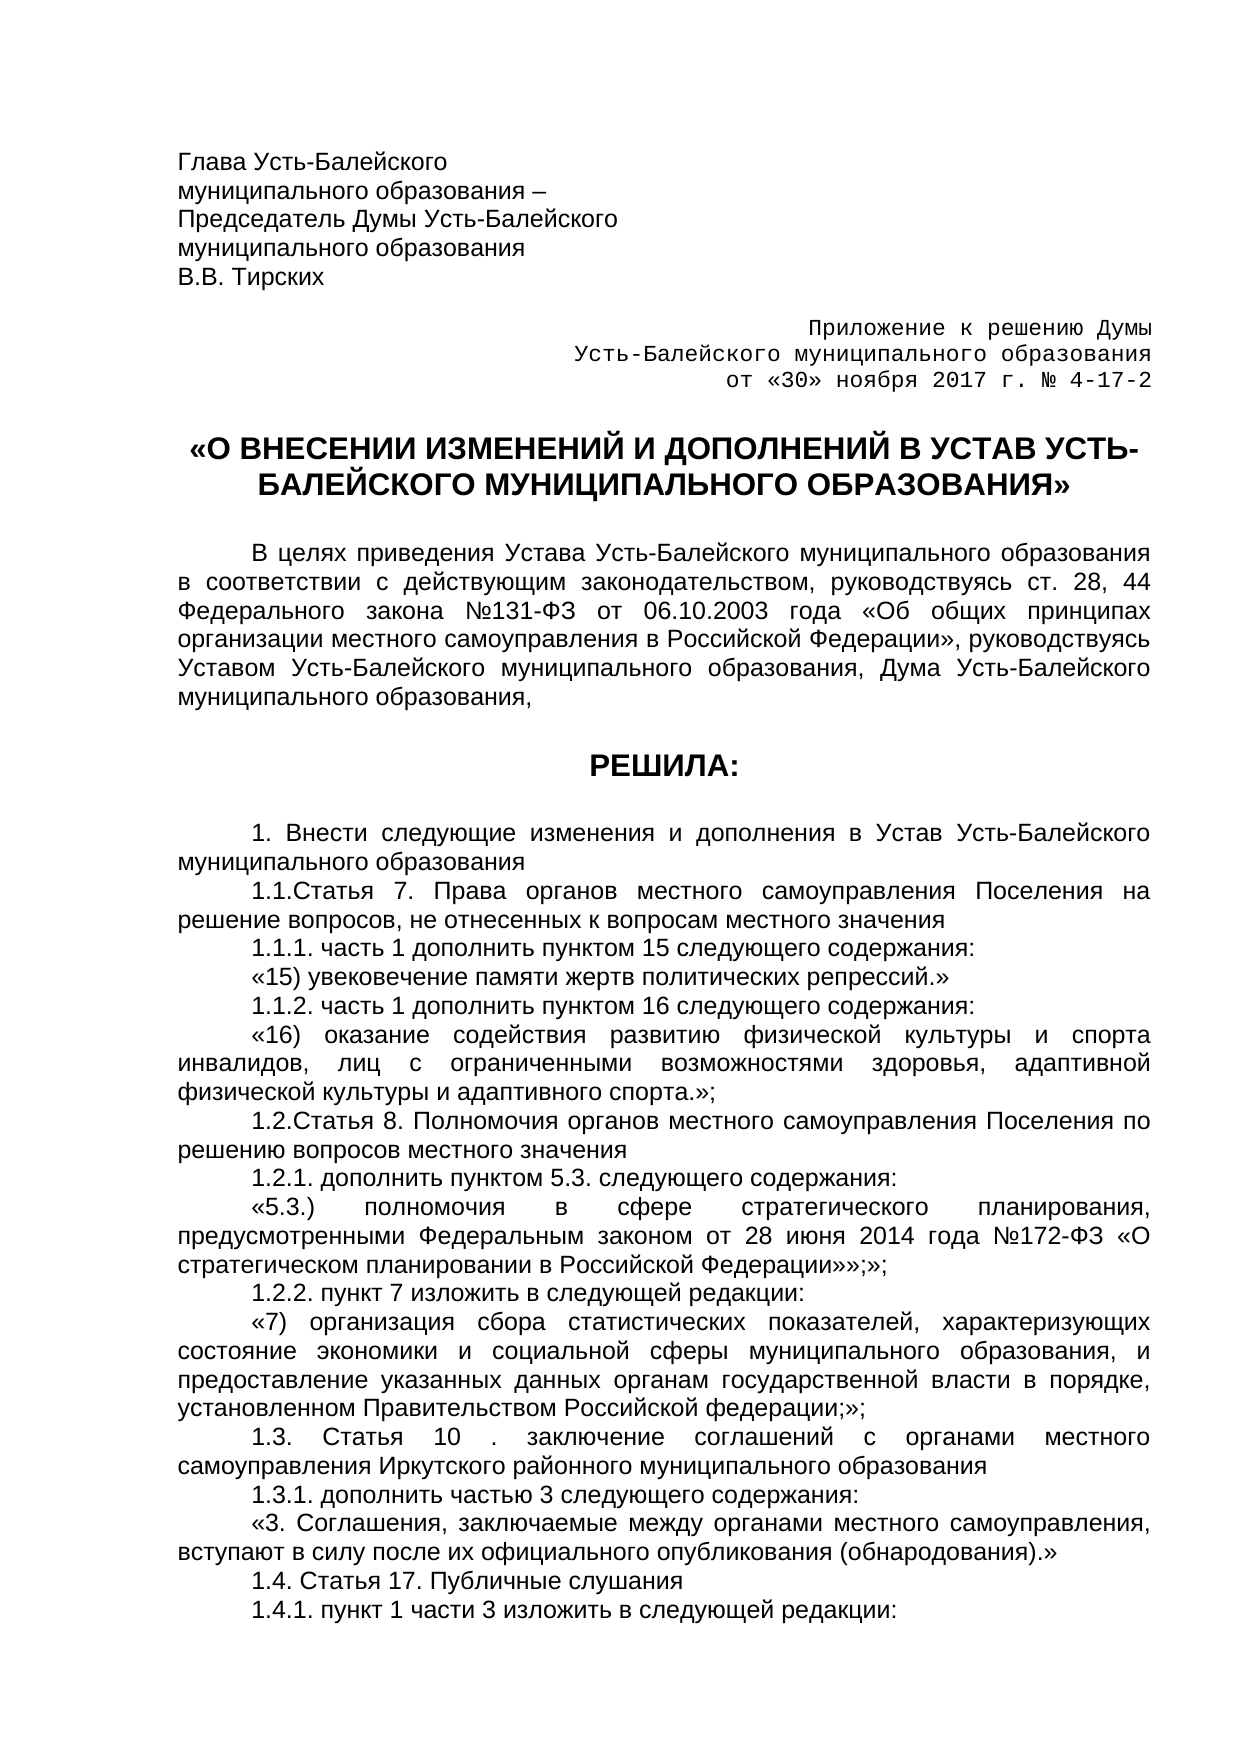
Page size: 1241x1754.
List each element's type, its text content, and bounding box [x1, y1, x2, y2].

text «16) оказание содействия развитию физической культуры и спорта инвалидов, лиц с ограниченными возможностями здоровья, адаптивной физической культуры и адаптивного спорта.»; [177, 1020, 1152, 1106]
text «О ВНЕСЕНИИ ИЗМЕНЕНИЙ И ДОПОЛНЕНИЙ В УСТАВ УСТЬ-БАЛЕЙСКОГО МУНИЦИПАЛЬНОГО ОБРАЗОВАНИЯ» [177, 430, 1152, 502]
text 1.4.1. пункт 1 части 3 изложить в следующей редакции: [177, 1595, 1152, 1623]
text «15) увековечение памяти жертв политических репрессий.» [177, 962, 1152, 991]
text 1. Внести следующие изменения и дополнения в Устав Усть-Балейского муниципального образования [177, 818, 1152, 876]
text 1.4. Статья 17. Публичные слушания [177, 1566, 1152, 1595]
text «5.3.) полномочия в сфере стратегического планирования, предусмотренными Федеральным законом от 28 июня 2014 года №172-ФЗ «О стратегическом планировании в Российской Федерации»»;»; [177, 1192, 1152, 1278]
text «7) организация сбора статистических показателей, характеризующих состояние экономики и социальной сферы муниципального образования, и предоставление указанных данных органам государственной власти в порядке, установленном Правительством Российской федерации;»; [177, 1307, 1152, 1422]
text 1.1.Статья 7. Права органов местного самоуправления Поселения на решение вопросов, не отнесенных к вопросам местного значения [177, 876, 1152, 933]
text от «30» ноября 2017 г. № 4-17-2 [177, 368, 1152, 394]
text 1.3.1. дополнить частью 3 следующего содержания: [177, 1480, 1152, 1508]
text Приложение к решению Думы [177, 317, 1152, 342]
text муниципального образования [177, 233, 1152, 262]
text РЕШИЛА: [177, 747, 1152, 782]
text Председатель Думы Усть-Балейского [177, 204, 1152, 233]
text муниципального образования – [177, 176, 1152, 204]
text 1.1.2. часть 1 дополнить пунктом 16 следующего содержания: [177, 991, 1152, 1020]
text Глава Усть-Балейского [177, 147, 1152, 176]
text 1.2.2. пункт 7 изложить в следующей редакции: [177, 1278, 1152, 1307]
text Усть-Балейского муниципального образования [177, 342, 1152, 368]
text 1.2.1. дополнить пунктом 5.3. следующего содержания: [177, 1163, 1152, 1192]
text В целях приведения Устава Усть-Балейского муниципального образования в соответствии с действующим законодательством, руководствуясь ст. 28, 44 Федерального закона №131-ФЗ от 06.10.2003 года «Об общих принципах организации местного самоуправления в Российской Федерации», руководствуясь Уставом Усть-Балейского муниципального образования, Дума Усть-Балейского муниципального образования, [177, 538, 1152, 711]
text 1.1.1. часть 1 дополнить пунктом 15 следующего содержания: [177, 933, 1152, 962]
text В.В. Тирских [177, 262, 1152, 291]
text «3. Соглашения, заключаемые между органами местного самоуправления, вступают в силу после их официального опубликования (обнародования).» [177, 1508, 1152, 1566]
text 1.3. Статья 10 . заключение соглашений с органами местного самоуправления Иркутского районного муниципального образования [177, 1422, 1152, 1480]
text 1.2.Статья 8. Полномочия органов местного самоуправления Поселения по решению вопросов местного значения [177, 1106, 1152, 1163]
